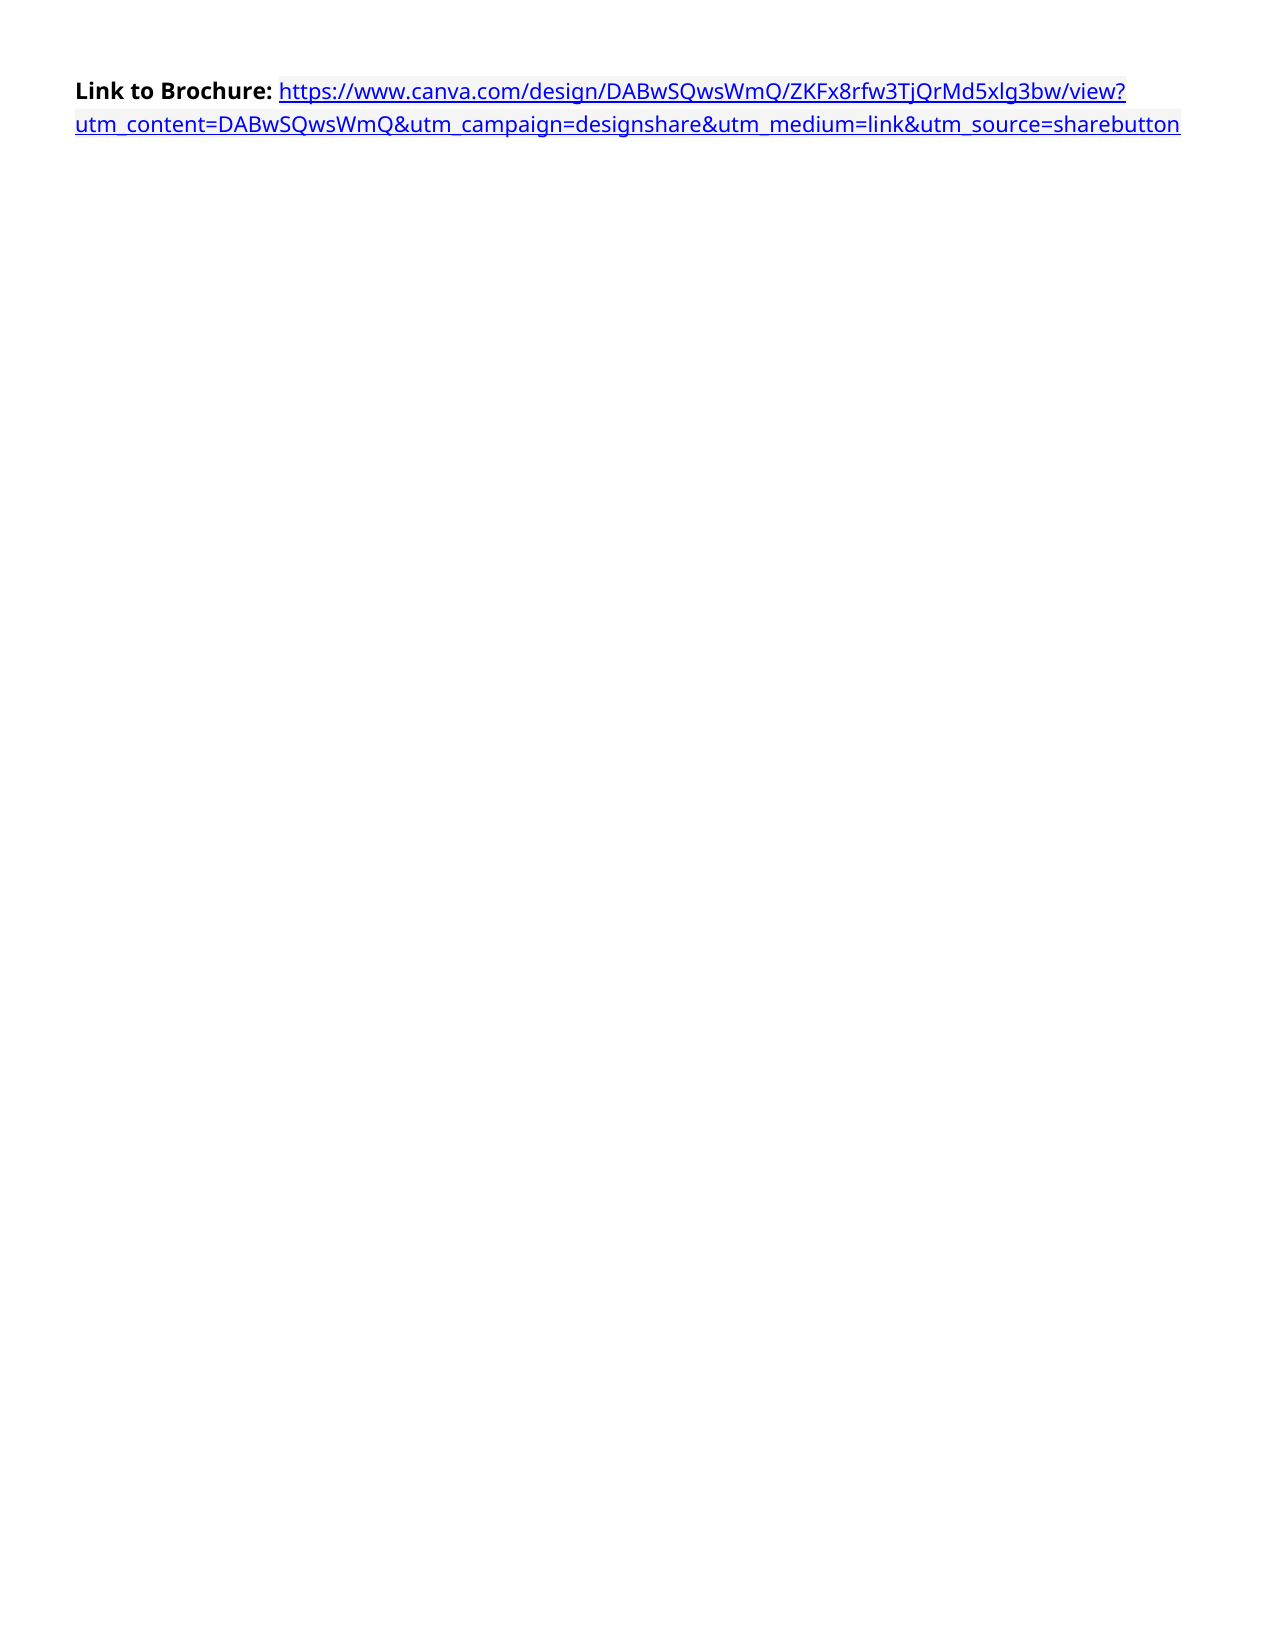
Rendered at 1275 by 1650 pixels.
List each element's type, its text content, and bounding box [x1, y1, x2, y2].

text Link to Brochure: https://www.canva.com/design/DABwSQwsWmQ/ZKFx8rfw3TjQrMd5xlg3bw/view?utm_content=DABwSQwsWmQ&utm_campaign=designshare&utm_medium=link&utm_source=sharebutton [75, 75, 1200, 138]
